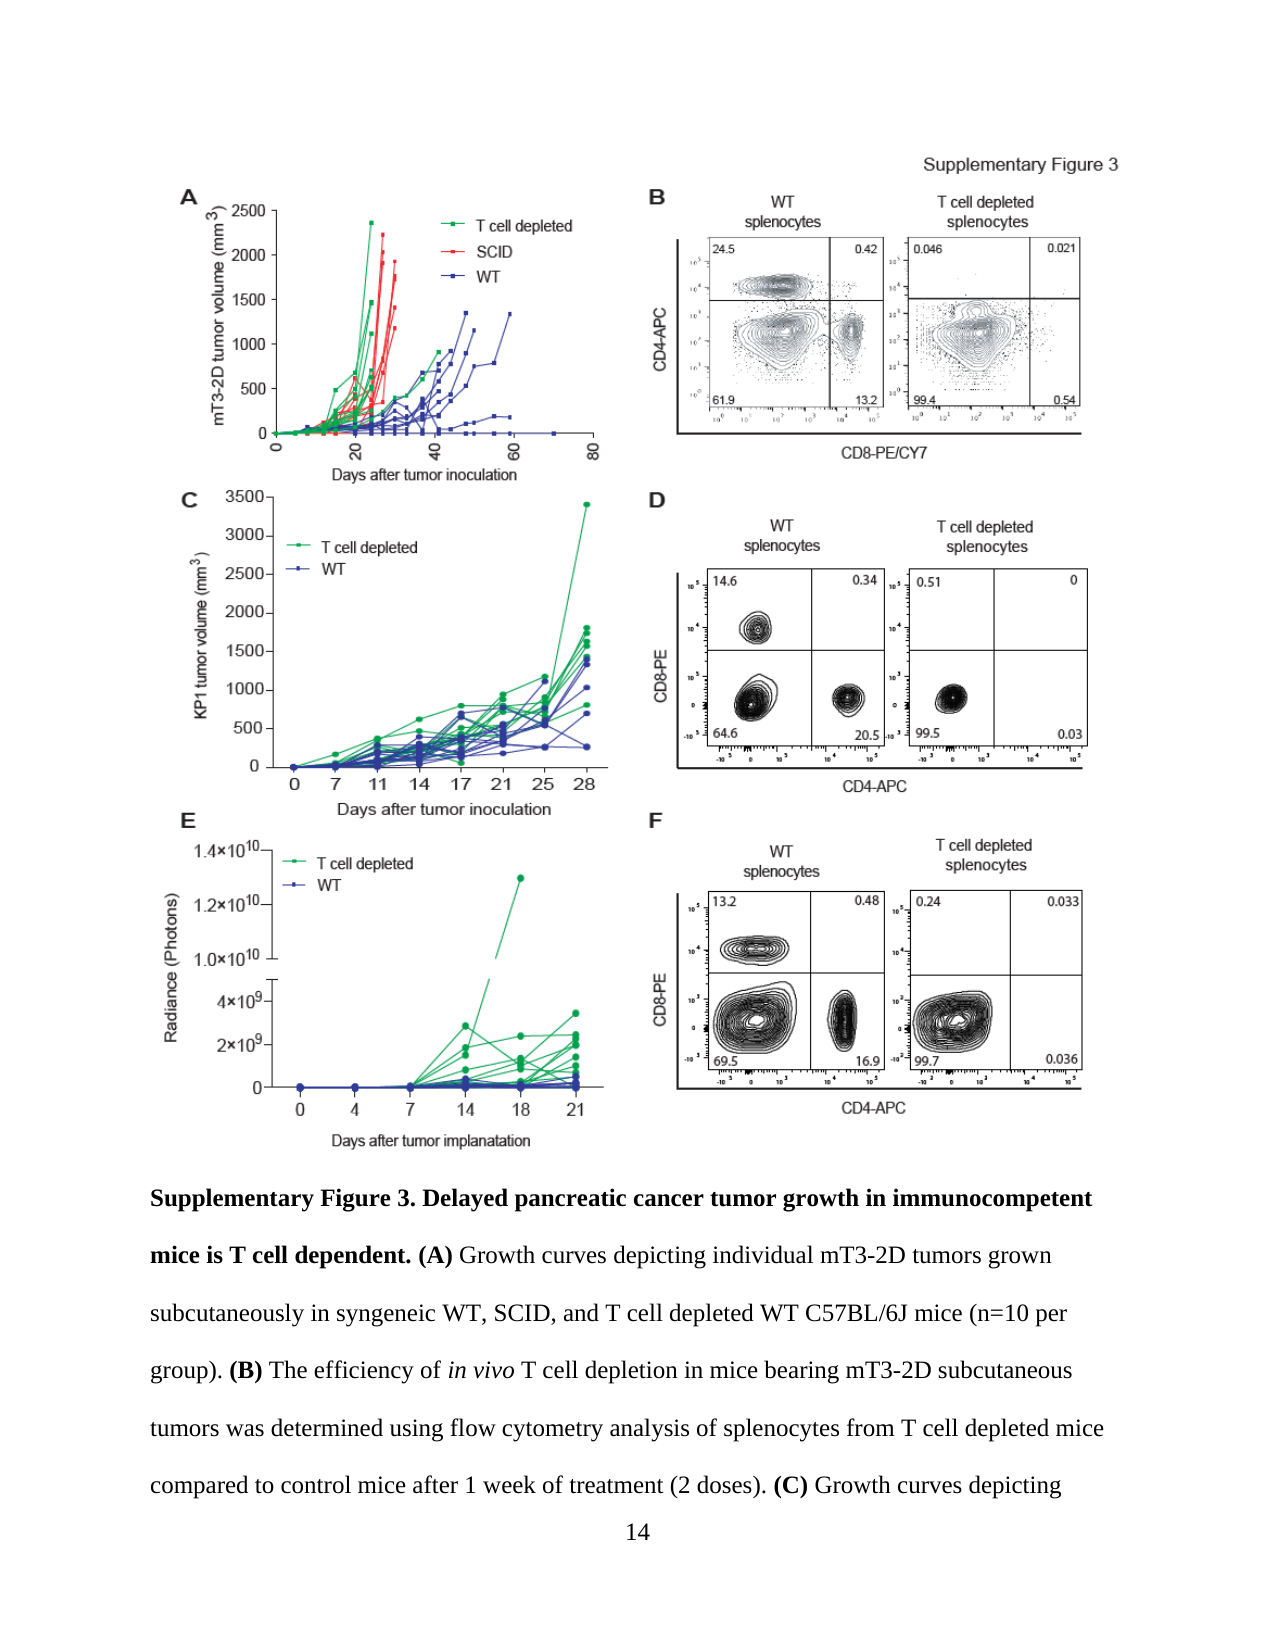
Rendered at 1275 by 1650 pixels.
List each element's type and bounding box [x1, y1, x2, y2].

text [150, 1183, 1125, 1499]
